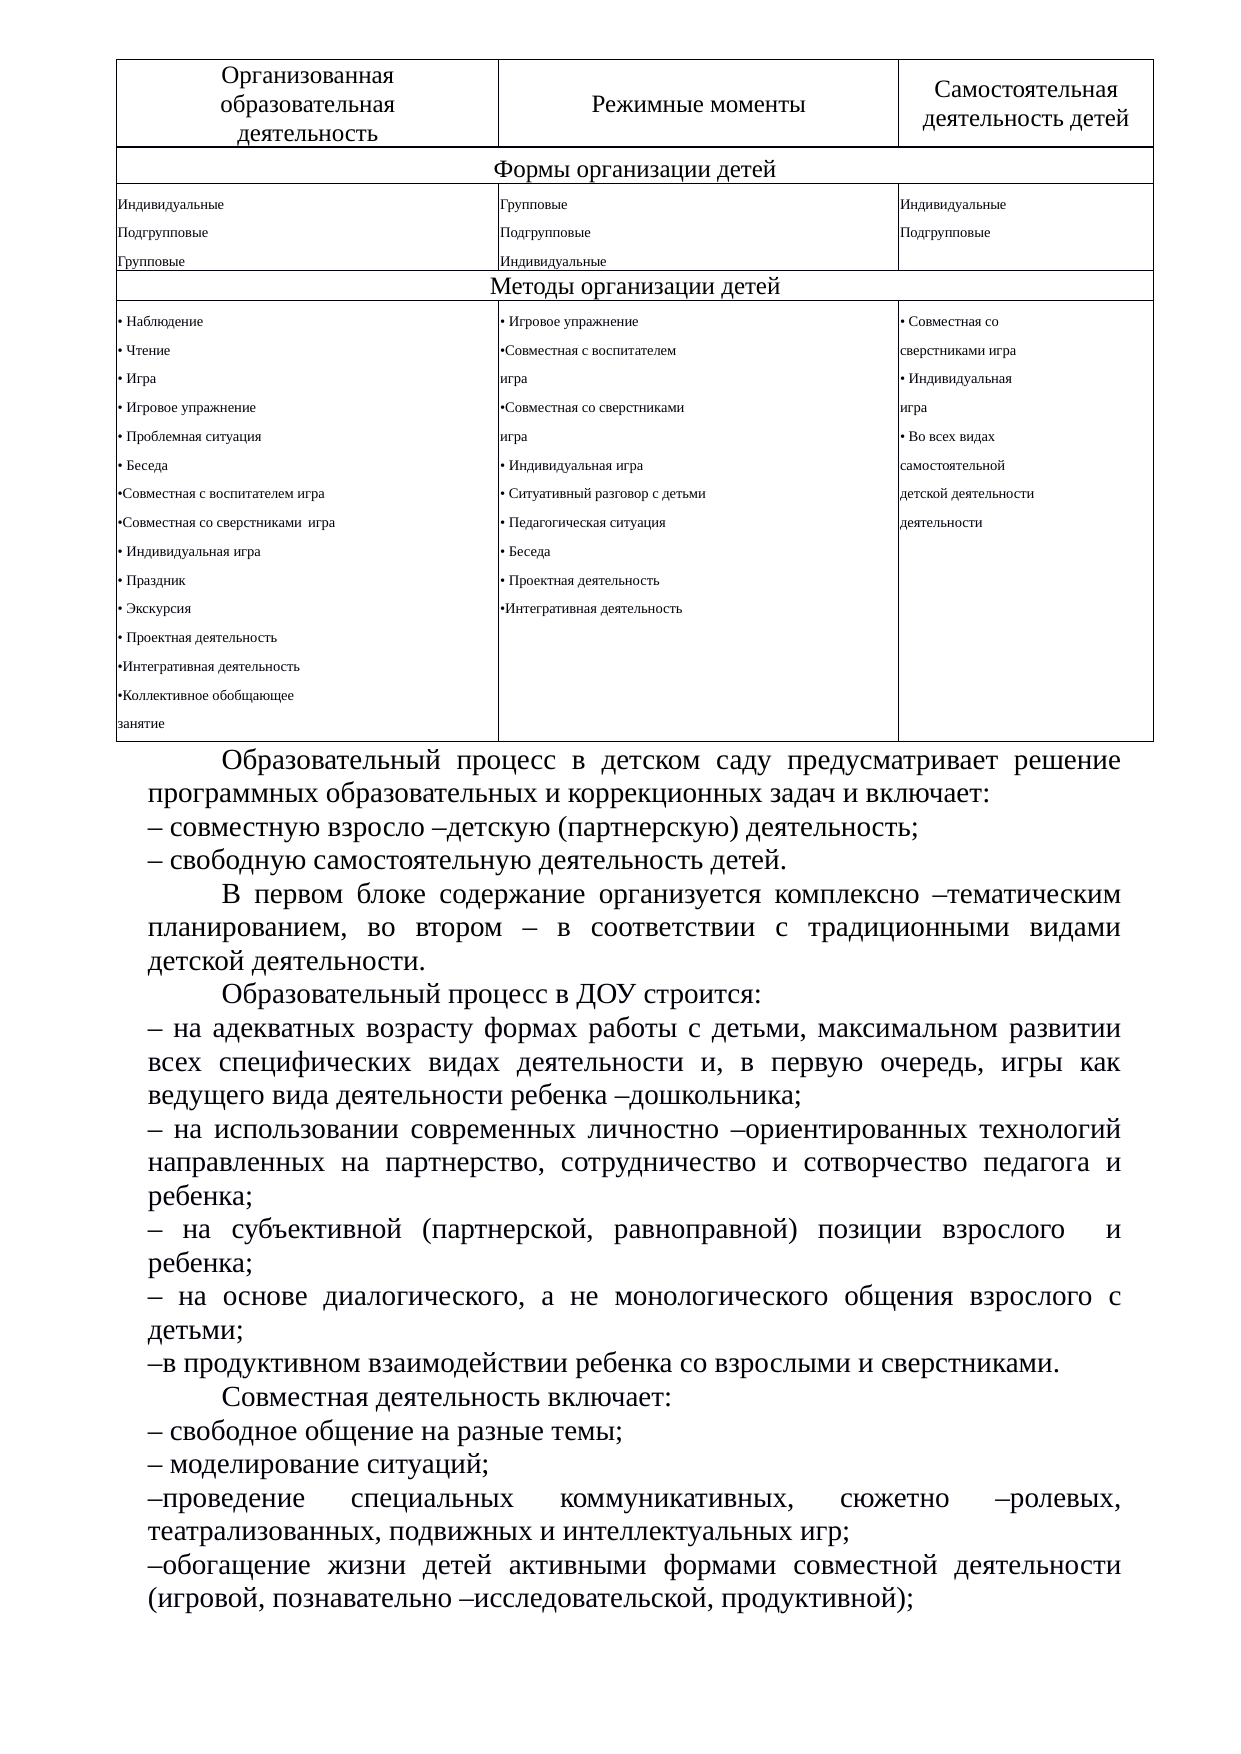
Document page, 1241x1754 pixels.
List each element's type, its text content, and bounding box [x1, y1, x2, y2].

text –обогащение жизни детей активными формами совместной деятельности (игровой, познавательно –исследовательской, продуктивной); [148, 1547, 1122, 1614]
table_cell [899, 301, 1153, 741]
text – на использовании современных личностно –ориентированных технологий направленных на партнерство, сотрудничество и сотворчество педагога и ребенка; [148, 1111, 1122, 1211]
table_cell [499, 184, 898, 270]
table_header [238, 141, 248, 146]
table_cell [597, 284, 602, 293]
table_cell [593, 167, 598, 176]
text –проведение специальных коммуникативных, сюжетно –ролевых, театрализованных, подвижных и интеллектуальных игр; [148, 1480, 1122, 1547]
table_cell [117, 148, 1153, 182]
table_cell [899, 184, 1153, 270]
text – на субъективной (партнерской, равноправной) позиции взрослого и ребенка; [148, 1211, 1122, 1278]
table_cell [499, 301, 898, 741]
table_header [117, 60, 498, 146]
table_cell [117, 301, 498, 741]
text – совместную взросло –детскую (партнерскую) деятельность; [148, 809, 1122, 842]
text Образовательный процесс в ДОУ строится: [148, 977, 1122, 1010]
text – свободную самостоятельную деятельность детей. [148, 842, 1122, 876]
text –в продуктивном взаимодействии ребенка со взрослыми и сверстниками. [148, 1346, 1122, 1379]
text Совместная деятельность включает: [148, 1379, 1122, 1413]
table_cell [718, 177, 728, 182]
text – моделирование ситуаций; [148, 1446, 1122, 1480]
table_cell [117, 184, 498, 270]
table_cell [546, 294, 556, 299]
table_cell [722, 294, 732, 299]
text – на адекватных возрасту формах работы с детьми, максимальном развитии всех специфических видах деятельности и, в первую очередь, игры как ведущего вида деятельности ребенка –дошкольника; [148, 1010, 1122, 1111]
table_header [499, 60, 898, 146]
text В первом блоке содержание организуется комплексно –тематическим планированием, во втором – в соответствии с традиционными видами детской деятельности. [148, 876, 1122, 977]
text – на основе диалогического, а не монологического общения взрослого с детьми; [148, 1278, 1122, 1346]
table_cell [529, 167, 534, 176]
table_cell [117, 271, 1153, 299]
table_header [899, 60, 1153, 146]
text – свободное общение на разные темы; [148, 1413, 1122, 1446]
text Образовательный процесс в детском саду предусматривает решение программных образовательных и коррекционных задач и включает: [148, 742, 1122, 809]
